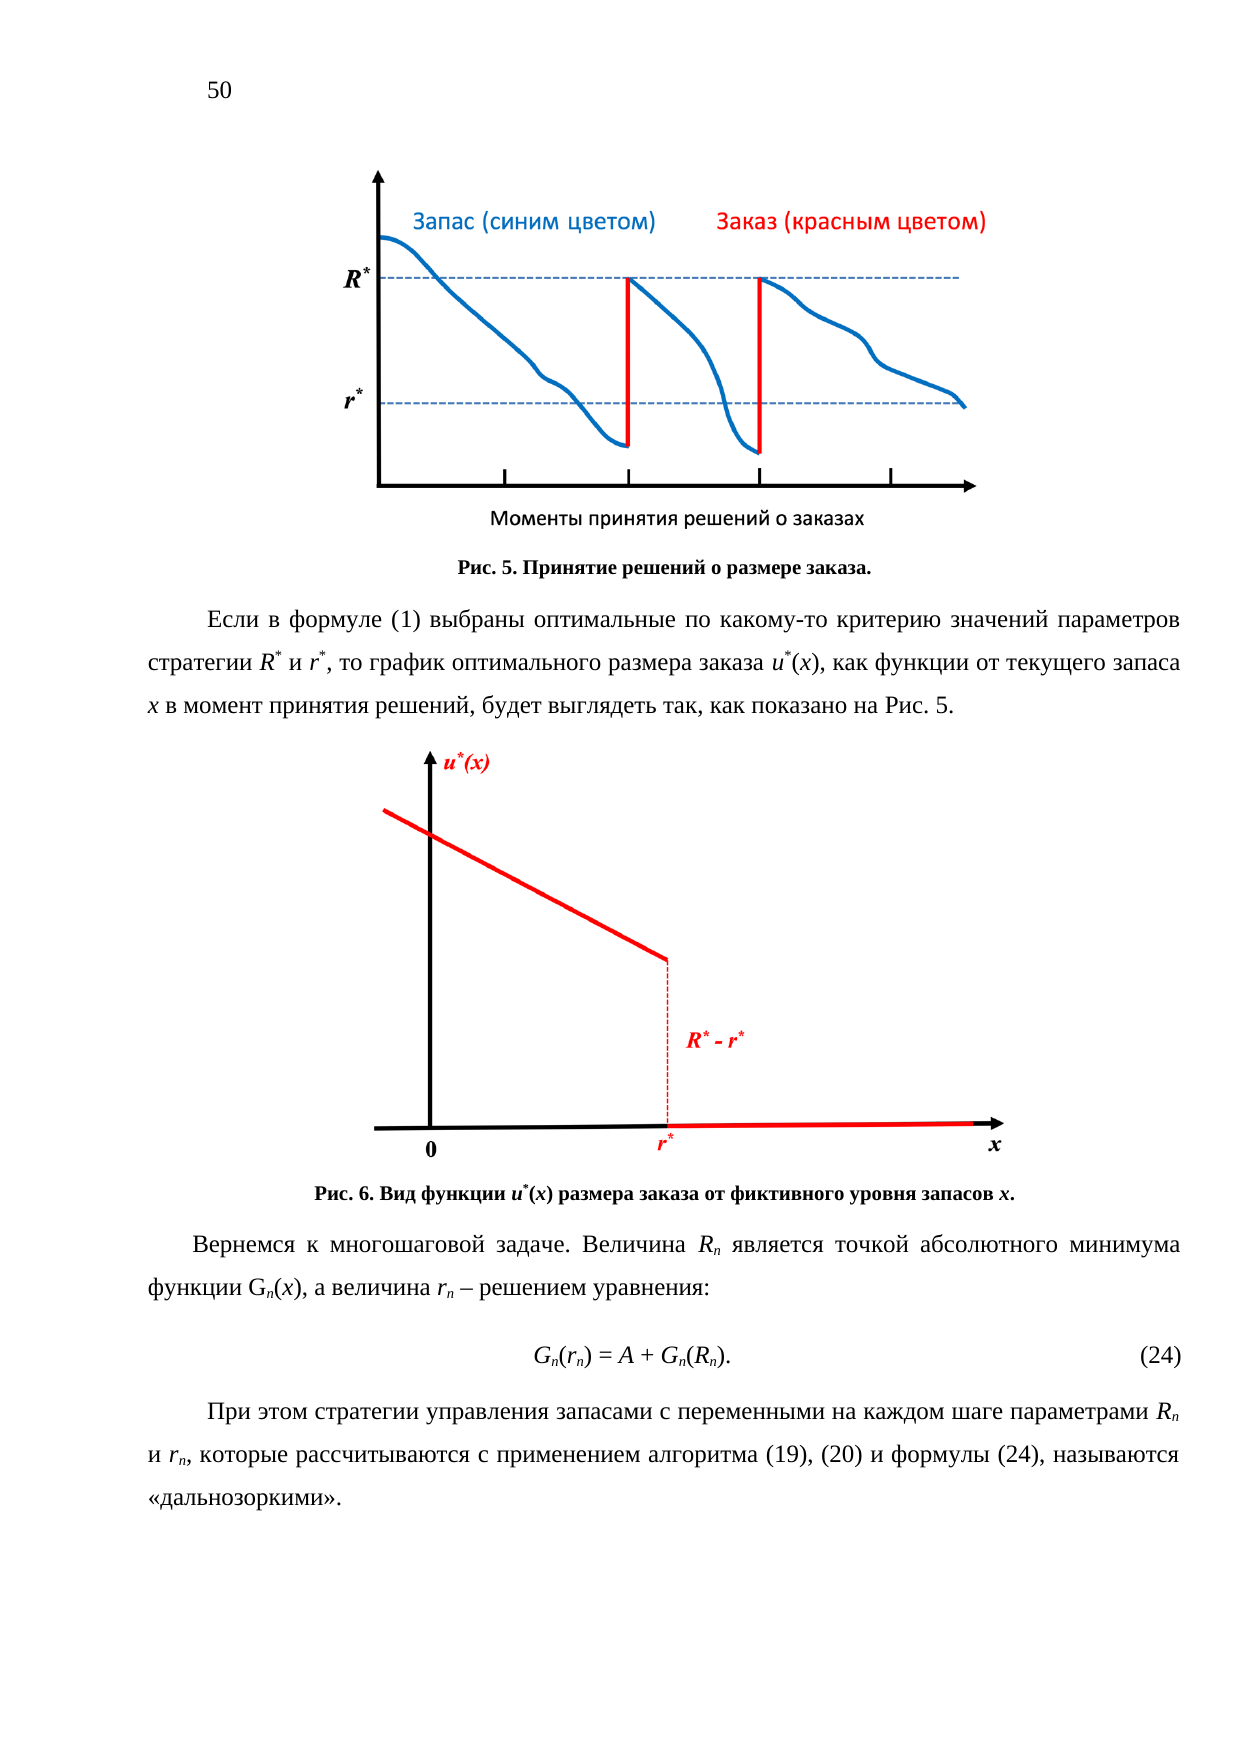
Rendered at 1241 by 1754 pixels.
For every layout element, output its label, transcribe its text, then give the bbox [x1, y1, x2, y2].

picture [365, 745, 1008, 1164]
text При этом стратегии управления запасами с переменными на каждом шаге параметрами Rn и rn, которые рассчитываются с применением алгоритма (19), (20) и формулы (24), называются «дальнозоркими». [148, 1396, 1181, 1511]
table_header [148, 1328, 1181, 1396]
text Если в формуле (1) выбраны оптимальные по какому-то критерию значений параметров стратегии R* и r*, то график оптимального размера заказа u*(x), как функции от текущего запаса x в момент принятия решений, будет выглядеть так, как показано на рис. 5. [148, 604, 1181, 719]
text Вернемся к многошаговой задаче. Величина Rn является точкой абсолютного минимума функции Gn(x), а величина rn – решением уравнения: [148, 1229, 1181, 1301]
picture [336, 161, 993, 539]
